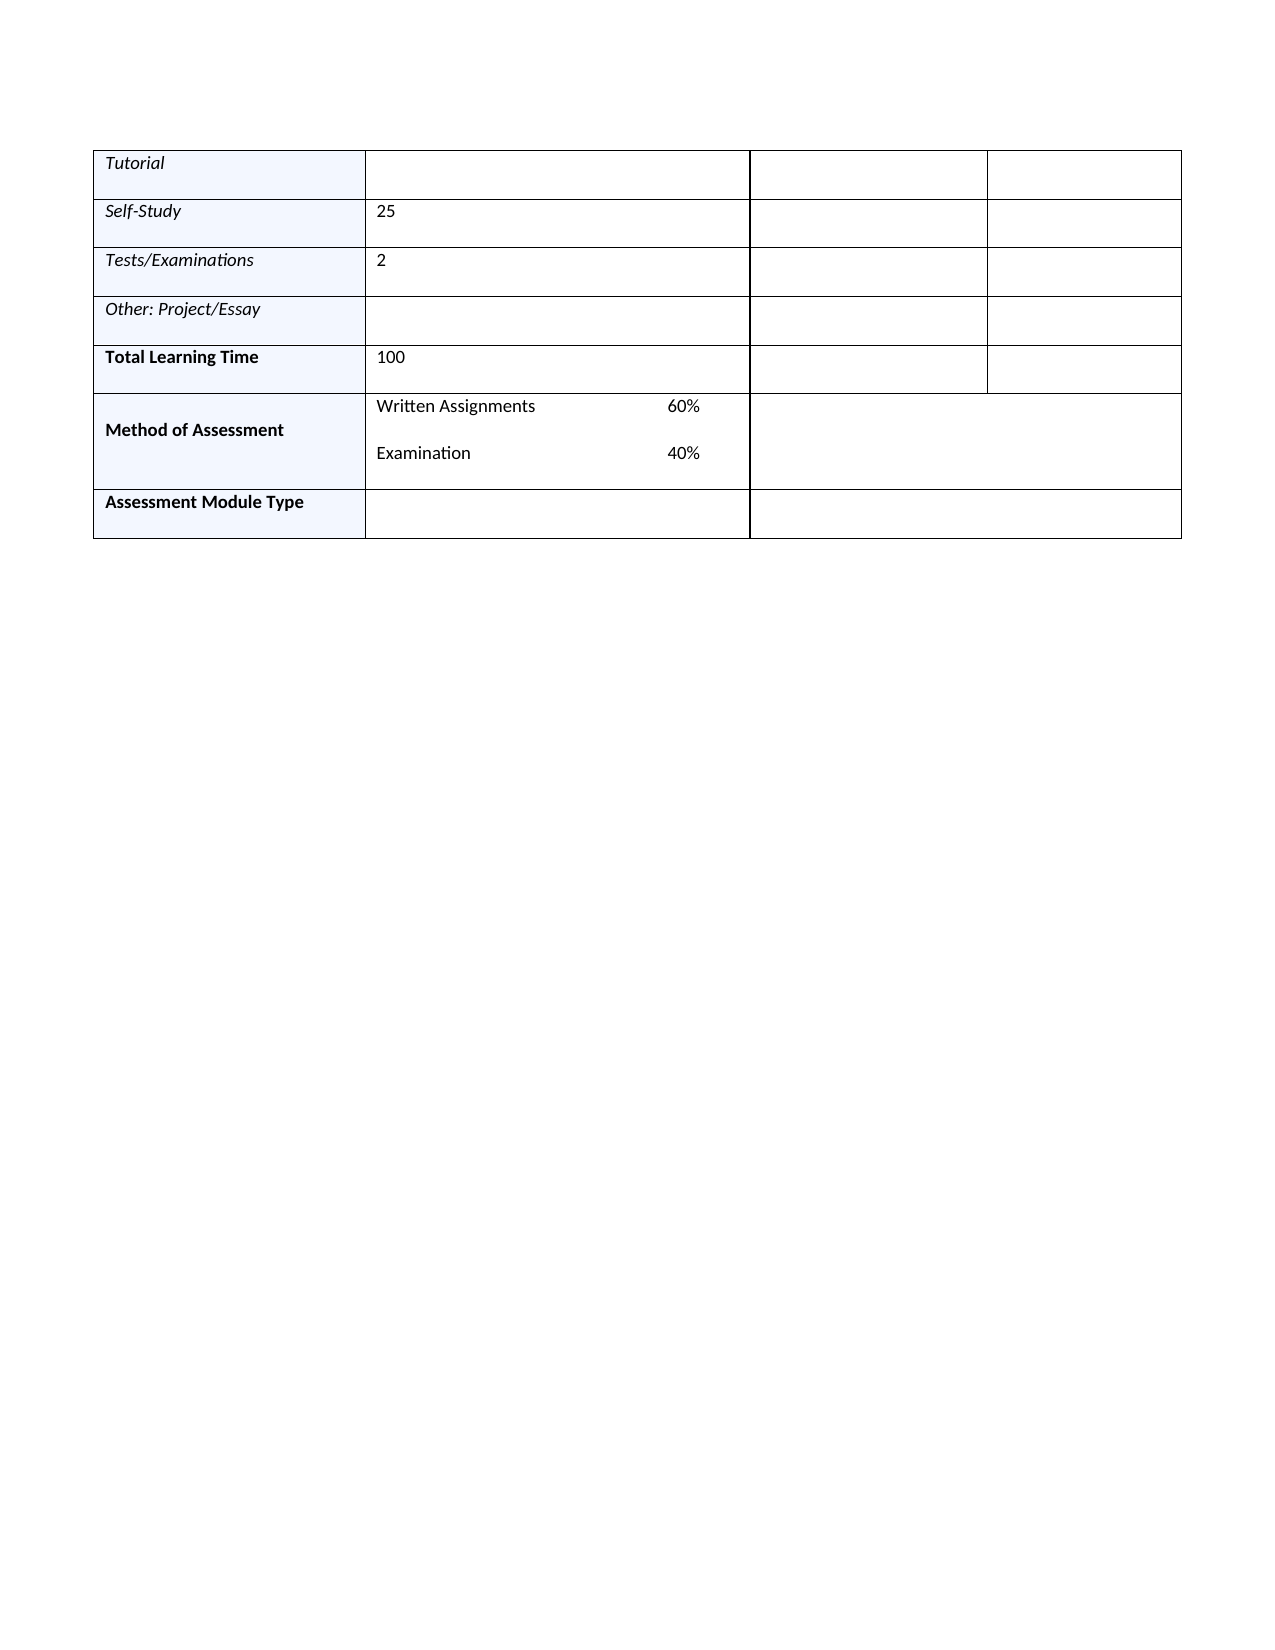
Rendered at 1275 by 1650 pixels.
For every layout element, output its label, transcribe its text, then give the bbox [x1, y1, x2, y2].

table_cell [988, 297, 1181, 344]
table_cell 60% 40% [656, 394, 749, 489]
table_cell [988, 248, 1181, 296]
table_cell Other: Project/Essay [94, 297, 365, 344]
table_cell [751, 346, 987, 393]
table_cell 2 [366, 248, 749, 296]
table_cell [751, 297, 987, 344]
table_cell 25 [366, 200, 749, 247]
table_cell [366, 151, 749, 199]
table_cell Tutorial [94, 151, 365, 199]
table_cell Method of Assessment [94, 394, 365, 489]
table_cell [366, 490, 749, 538]
table_cell Assessment Module Type [94, 490, 365, 538]
table_cell Written Assignments Examination [366, 394, 656, 489]
table_cell [988, 151, 1181, 199]
table_cell [751, 490, 1181, 538]
table_cell Self-Study [94, 200, 365, 247]
table_cell [751, 151, 987, 199]
table_cell [751, 394, 1181, 489]
table_cell [751, 200, 987, 247]
table_cell [751, 248, 987, 296]
table_cell [988, 200, 1181, 247]
table_cell [366, 297, 749, 344]
table_cell Tests/Examinations [94, 248, 365, 296]
table_cell [988, 346, 1181, 393]
table_cell Total Learning Time [94, 346, 365, 393]
table_cell 100 [366, 346, 749, 393]
